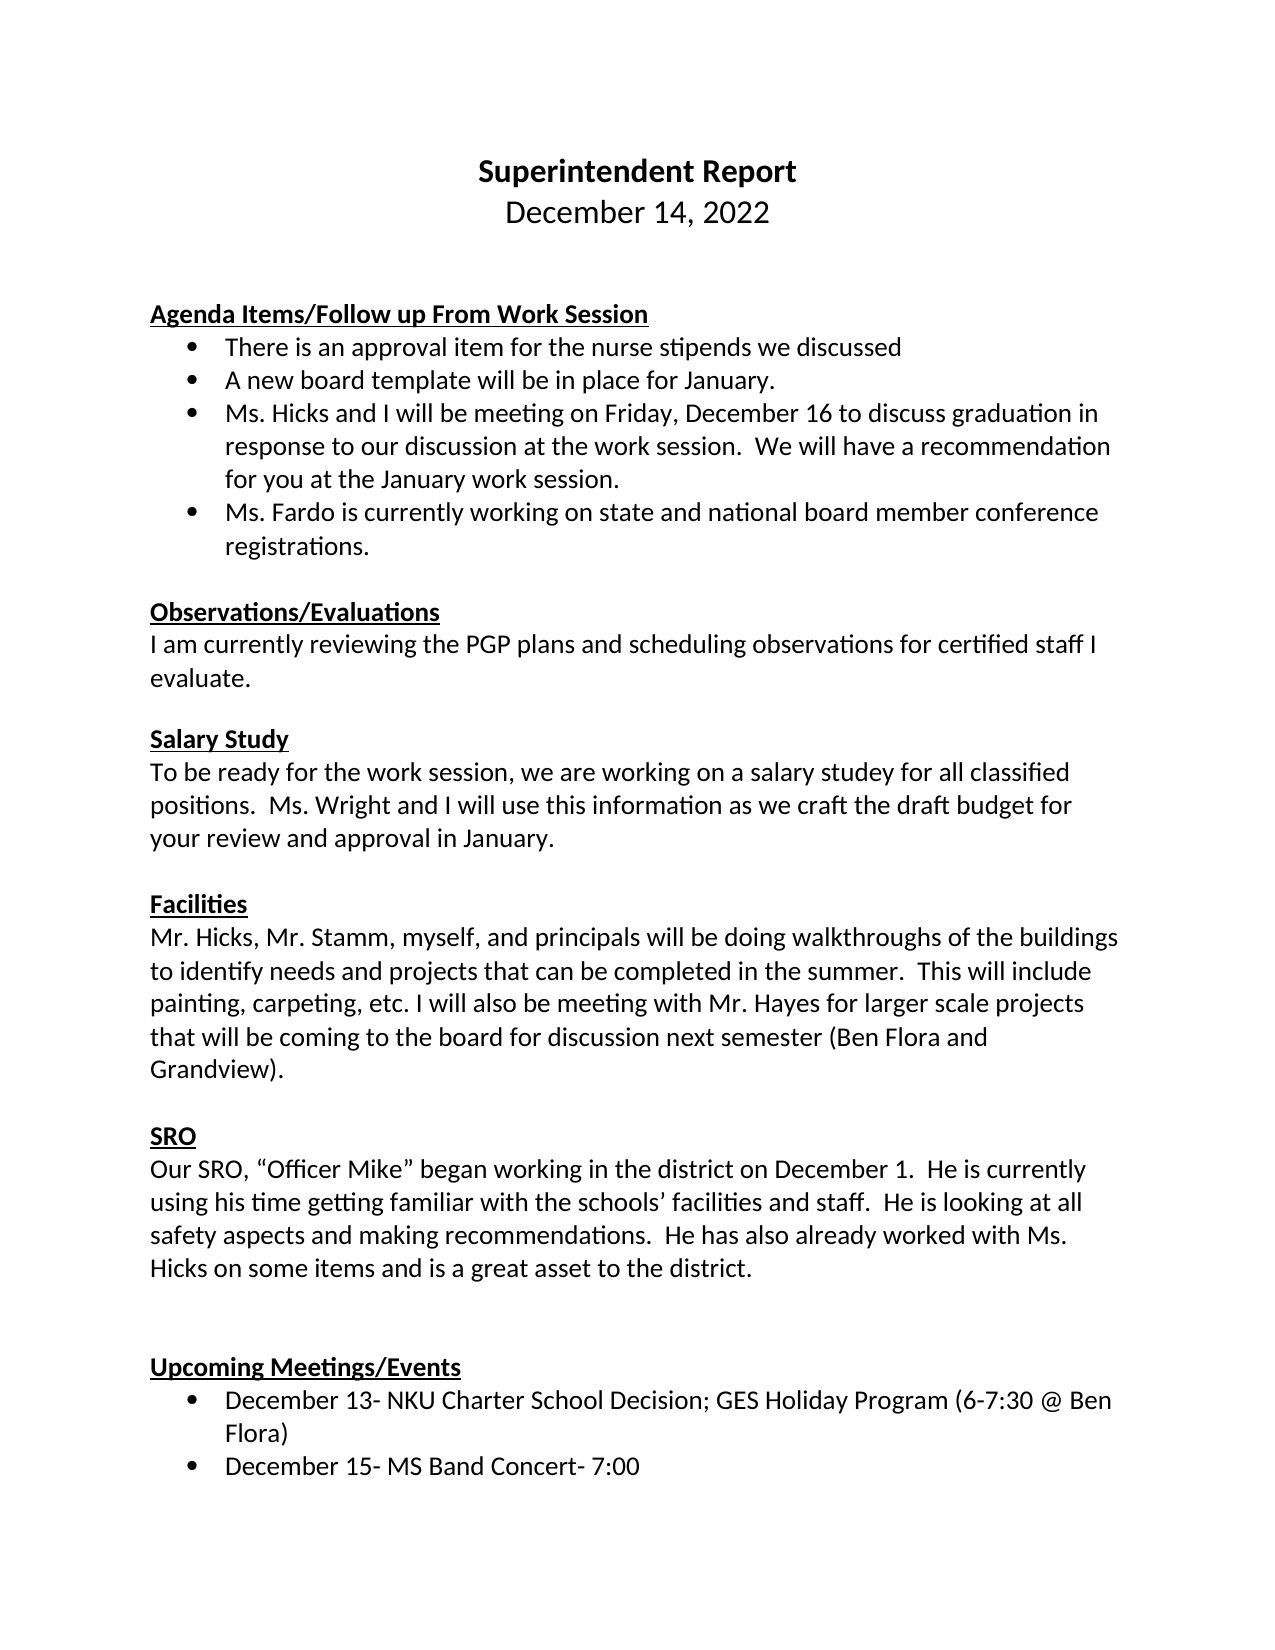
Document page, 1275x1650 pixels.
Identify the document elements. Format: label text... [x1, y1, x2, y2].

text To be ready for the work session, we are working on a salary studey for all classified positions. Ms. Wright and I will use this information as we craft the draft budget for your review and approval in January. [150, 756, 1125, 854]
text December 14, 2022 [150, 191, 1125, 231]
text Superintendent Report [150, 150, 1125, 191]
text Agenda Items/Follow up From Work Session [150, 297, 1125, 331]
list December 15- MS Band Concert- 7:00 [187, 1449, 1125, 1482]
text Mr. Hicks, Mr. Stamm, myself, and principals will be doing walkthroughs of the buildings to identify needs and projects that can be completed in the summer. This will include painting, carpeting, etc. I will also be meeting with Mr. Hayes for larger scale projects that will be coming to the board for discussion next semester (Ben Flora and Grandview). [150, 921, 1125, 1086]
text Salary Study [150, 722, 1125, 756]
list A new board template will be in place for January. [187, 363, 1125, 397]
text Upcoming Meetings/Events [150, 1350, 1125, 1383]
list Ms. Fardo is currently working on state and national board member conference registrations. [187, 496, 1125, 562]
list Ms. Hicks and I will be meeting on Friday, December 16 to discuss graduation in response to our discussion at the work session. We will have a recommendation for you at the January work session. [187, 397, 1125, 496]
text SRO [150, 1119, 1125, 1152]
text Facilities [150, 888, 1125, 921]
text Observations/Evaluations [150, 595, 1125, 628]
text Our SRO, “Officer Mike” began working in the district on December 1. He is currently using his time getting familiar with the schools’ facilities and staff. He is looking at all safety aspects and making recommendations. He has also already worked with Ms. Hicks on some items and is a great asset to the district. [150, 1152, 1125, 1284]
list December 13- NKU Charter School Decision; GES Holiday Program (6-7:30 @ Ben Flora) [187, 1383, 1125, 1449]
text I am currently reviewing the PGP plans and scheduling observations for certified staff I evaluate. [150, 628, 1125, 694]
list There is an approval item for the nurse stipends we discussed [187, 331, 1125, 363]
